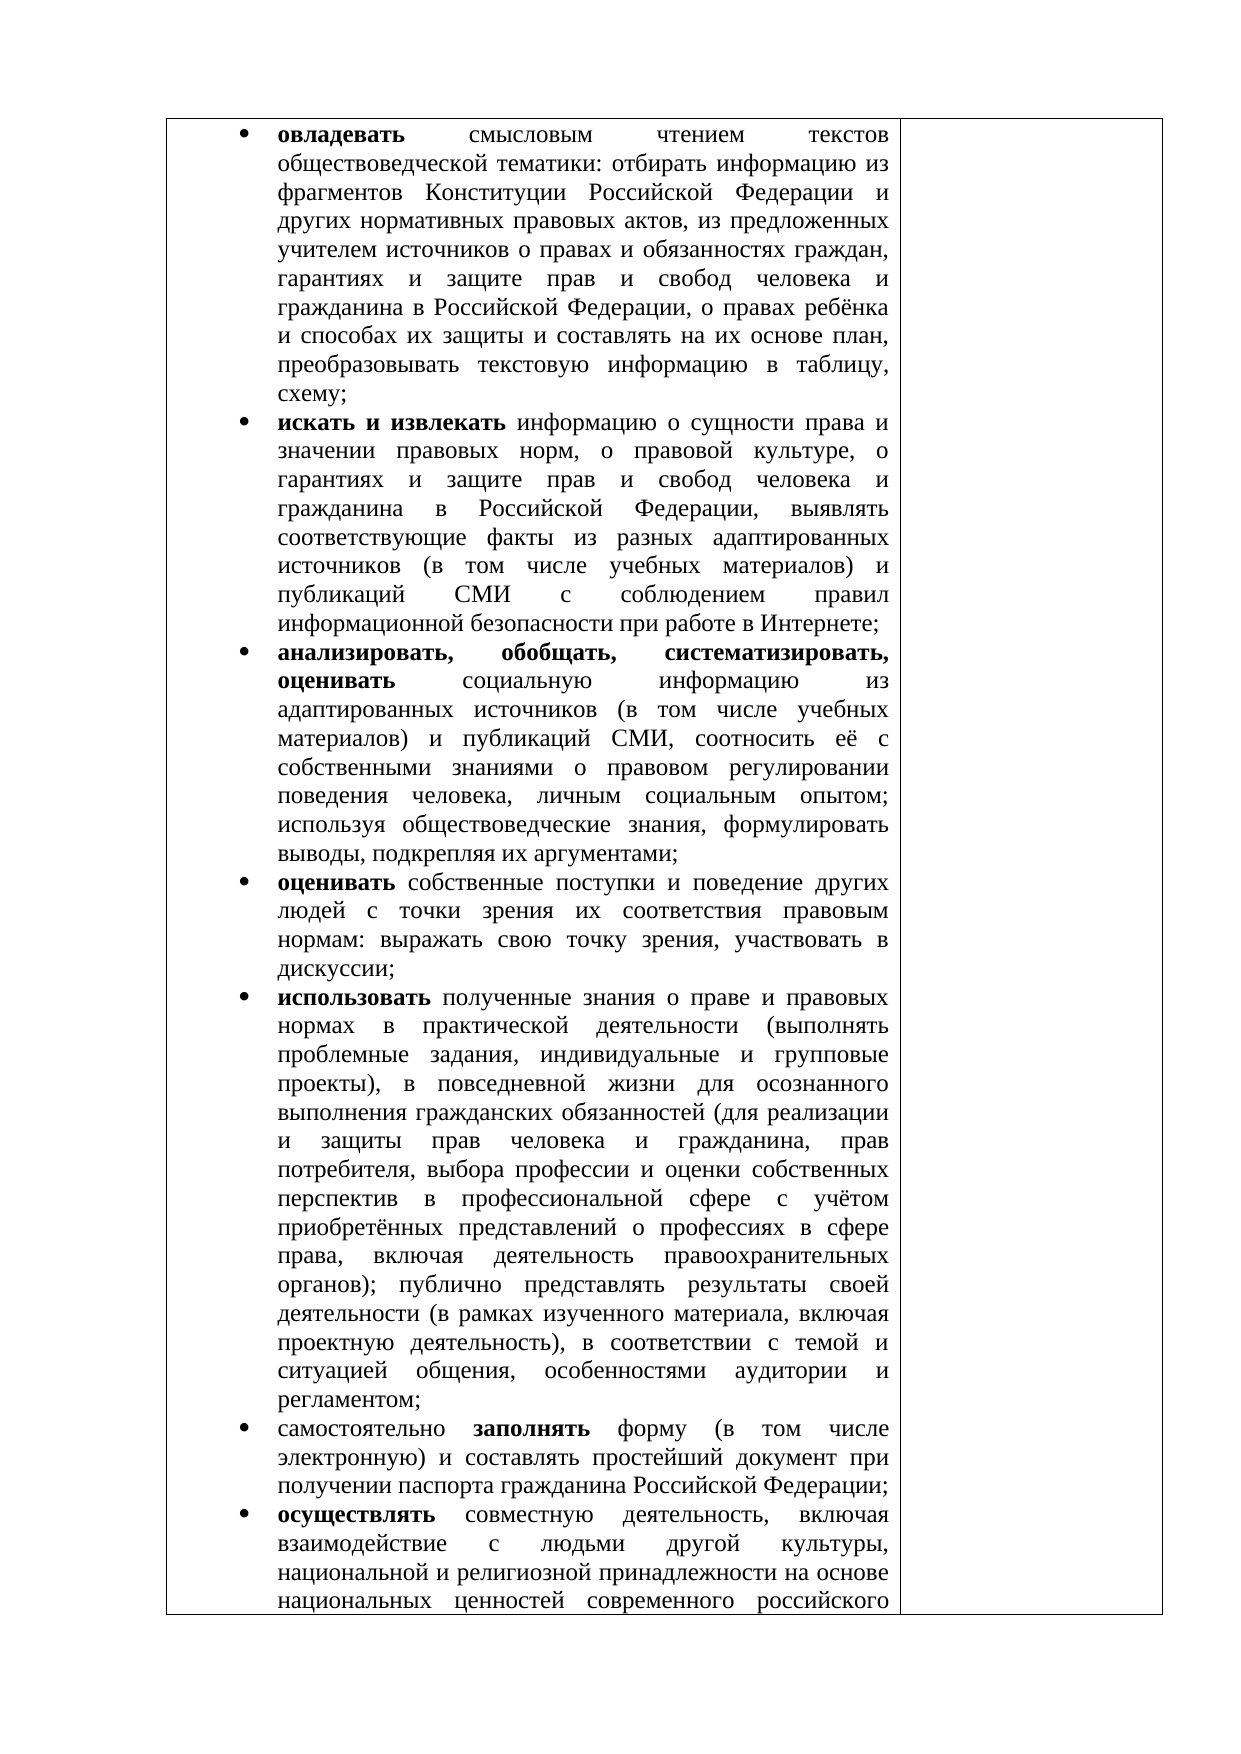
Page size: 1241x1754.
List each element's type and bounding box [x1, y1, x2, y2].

table_cell [901, 119, 1162, 1614]
table_cell [167, 119, 900, 1614]
